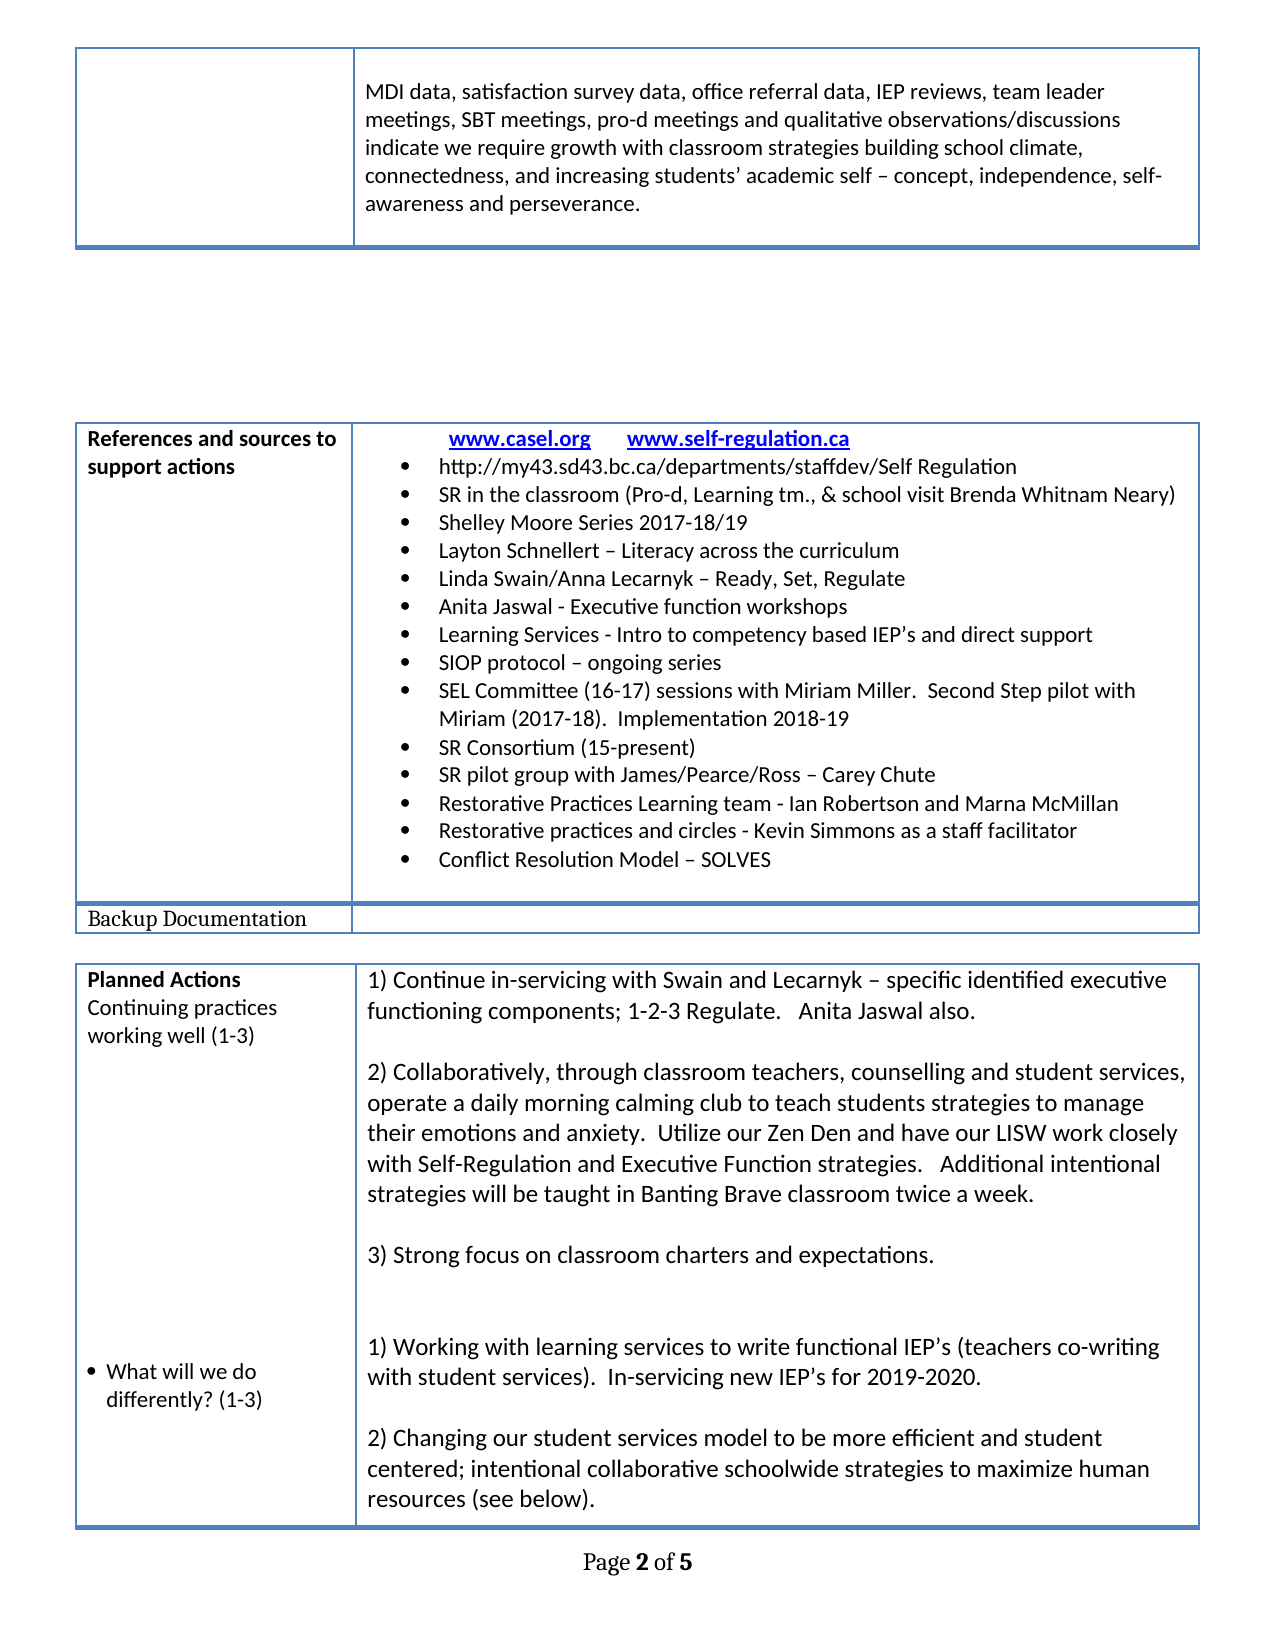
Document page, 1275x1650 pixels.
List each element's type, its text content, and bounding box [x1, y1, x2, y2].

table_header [355, 49, 1198, 245]
table_cell Backup Documentation [77, 906, 351, 932]
table_header References and sources to support actions [77, 424, 351, 901]
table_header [357, 965, 1198, 1525]
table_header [77, 49, 353, 245]
table_cell [353, 906, 1198, 932]
table_header www.casel.org www.self-regulation.ca http://my43.sd43.bc.ca/departments/staffdev/Self Regulation SR in the classroom (Pro-d, Learning tm., & school visit Brenda Whitnam Neary) Shelley Moore Series 2017-18/19 Layton Schnellert – Literacy across the curriculum Linda Swain/Anna Lecarnyk – Ready, Set, Regulate Anita Jaswal - Executive function workshops Learning Services - Intro to competency based IEP’s and direct support SIOP protocol – ongoing series SEL Committee (16-17) sessions with Miriam Miller. Second Step pilot with Miriam (2017-18). Implementation 2018-19 SR Consortium (15-present) SR pilot group with James/Pearce/Ross – Carey Chute Restorative Practices Learning team - Ian Robertson and Marna McMillan Restorative practices and circles - Kevin Simmons as a staff facilitator Conflict Resolution Model – SOLVES [353, 424, 1198, 901]
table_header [77, 965, 355, 1525]
